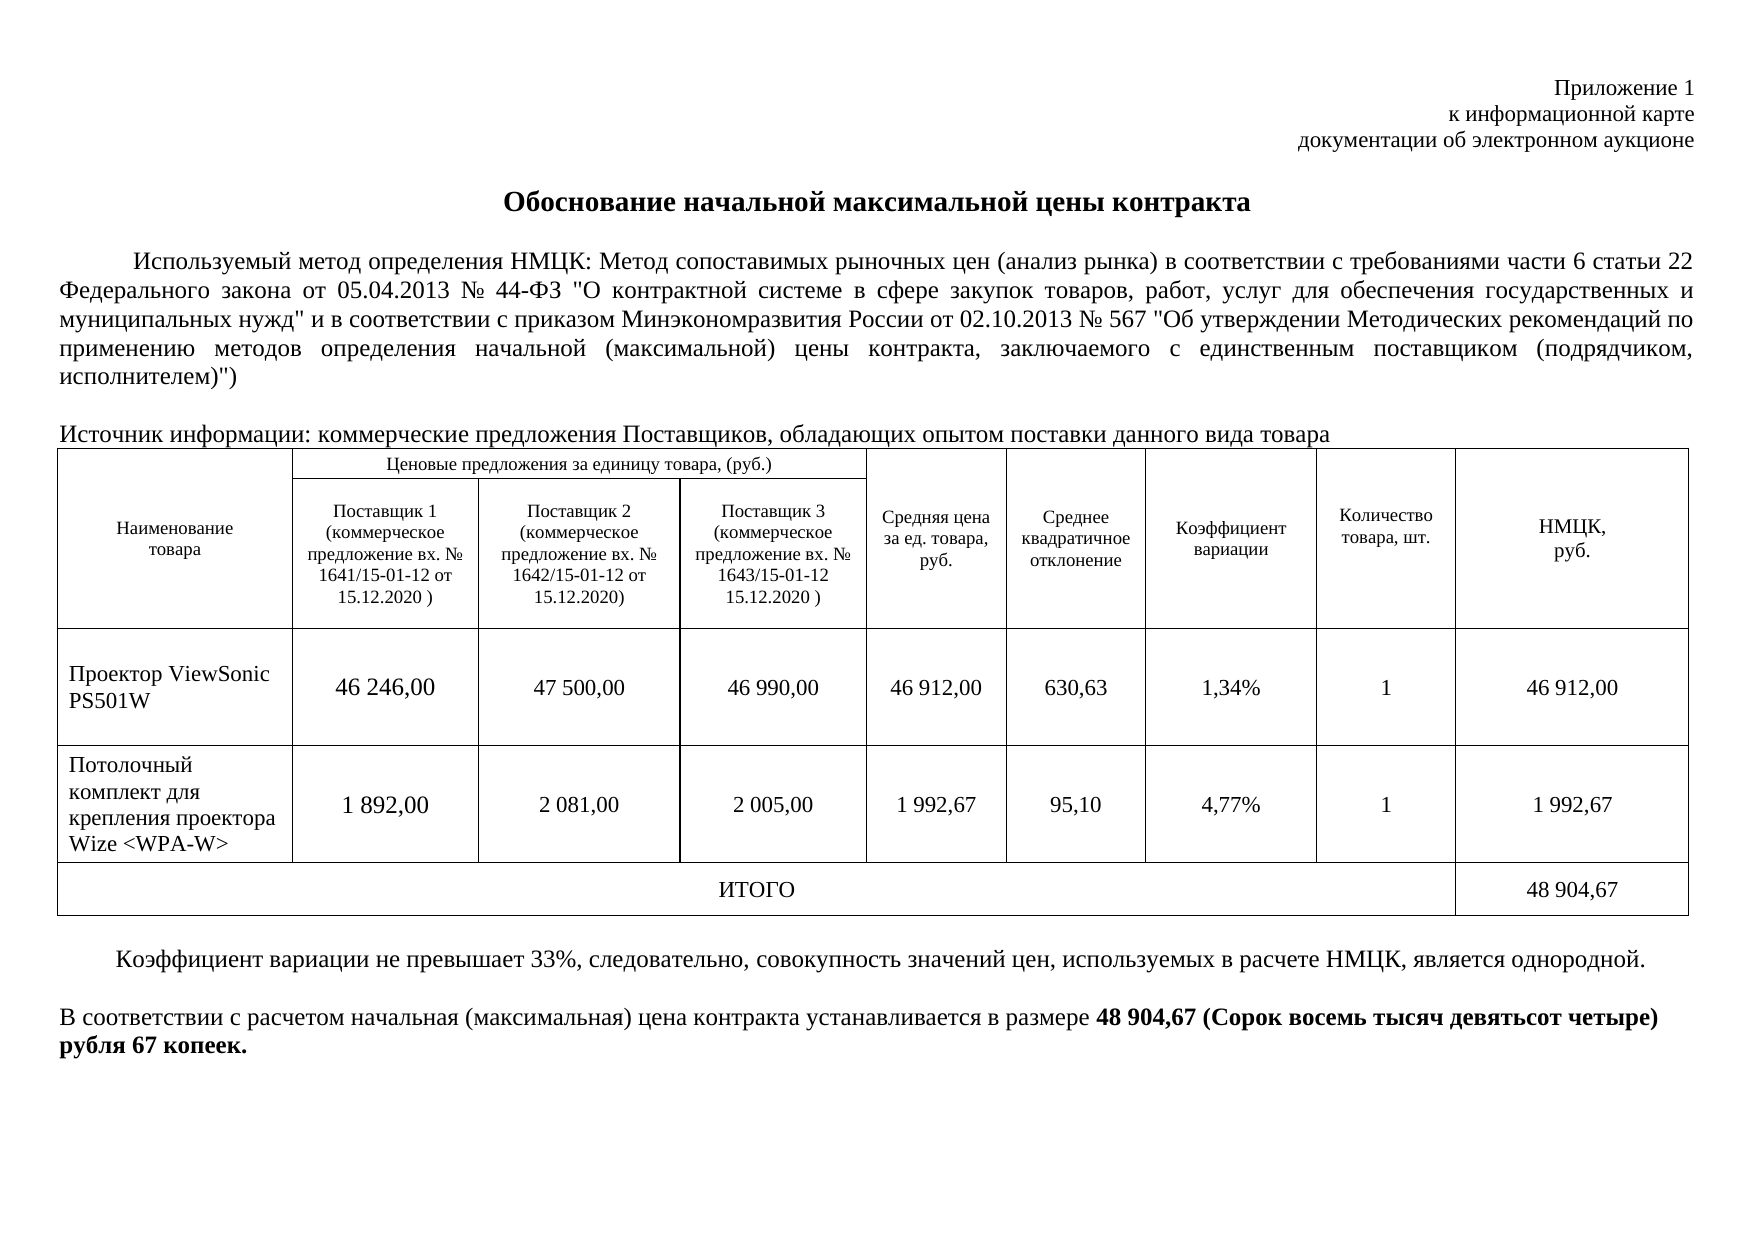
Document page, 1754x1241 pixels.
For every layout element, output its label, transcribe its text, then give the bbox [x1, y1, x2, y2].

text документации об электронном аукционе [59, 127, 1695, 153]
table_header Коэффициент вариации [1146, 449, 1316, 628]
table_header НМЦК, руб. [1456, 449, 1688, 628]
table_cell 2 081,00 [479, 746, 679, 862]
table_cell 2 005,00 [681, 746, 866, 862]
table_cell Поставщик 1 (коммерческое предложение вх. № 1641/15-01-12 от 15.12.2020 ) [293, 479, 478, 628]
table_cell 48 904,67 [1456, 863, 1688, 914]
text Коэффициент вариации не превышает 33%, следовательно, совокупность значений цен, используемых в расчете НМЦК, является однородной. [59, 944, 1695, 973]
text Приложение 1 [59, 74, 1695, 100]
table_cell 47 500,00 [479, 629, 679, 745]
table_header Среднее квадратичное отклонение [1007, 449, 1145, 628]
table_header Количество товара, шт. [1317, 449, 1455, 628]
table_cell Проектор ViewSonic PS501W [58, 629, 292, 745]
table_header Средняя цена за ед. товара, руб. [867, 449, 1006, 628]
table_cell Поставщик 2 (коммерческое предложение вх. № 1642/15-01-12 от 15.12.2020) [479, 479, 679, 628]
table_cell Потолочный комплект для крепления проектора Wize <WPA-W> [58, 746, 292, 862]
table_cell 1 [1317, 746, 1455, 862]
table_cell 46 912,00 [1456, 629, 1688, 745]
table_header Ценовые предложения за единицу товара, (руб.) [293, 449, 866, 478]
text Используемый метод определения НМЦК: Метод сопоставимых рыночных цен (анализ рынка) в соответствии с требованиями части 6 статьи 22 Федерального закона от 05.04.2013 № 44-ФЗ "О контрактной системе в сфере закупок товаров, работ, услуг для обеспечения государственных и муниципальных нужд" и в соответствии с приказом Минэкономразвития России от 02.10.2013 № 567 "Об утверждении Методических рекомендаций по применению методов определения начальной (максимальной) цены контракта, заключаемого с единственным поставщиком (подрядчиком, исполнителем)") [59, 246, 1695, 390]
table_cell 1 992,67 [867, 746, 1006, 862]
text Обоснование начальной максимальной цены контракта [59, 184, 1695, 218]
text Источник информации: коммерческие предложения Поставщиков, обладающих опытом поставки данного вида товара [59, 419, 1695, 448]
table_cell 46 990,00 [681, 629, 866, 745]
table_cell 46 246,00 [293, 629, 478, 745]
table_header Наименование товара [58, 449, 292, 628]
text к информационной карте [59, 100, 1695, 127]
table_cell 46 912,00 [867, 629, 1006, 745]
table_cell 4,77% [1146, 746, 1316, 862]
table_cell 630,63 [1007, 629, 1145, 745]
text В соответствии с расчетом начальная (максимальная) цена контракта устанавливается в размере 48 904,67 (Сорок восемь тысяч девятьсот четыре) рубля 67 копеек. [59, 1002, 1695, 1059]
table_cell 1 992,67 [1456, 746, 1688, 862]
table_cell 95,10 [1007, 746, 1145, 862]
table_cell Поставщик 3 (коммерческое предложение вх. № 1643/15-01-12 15.12.2020 ) [681, 479, 866, 628]
table_cell 1,34% [1146, 629, 1316, 745]
table_cell ИТОГО [58, 863, 1455, 914]
table_cell 1 [1317, 629, 1455, 745]
table_cell 1 892,00 [293, 746, 478, 862]
